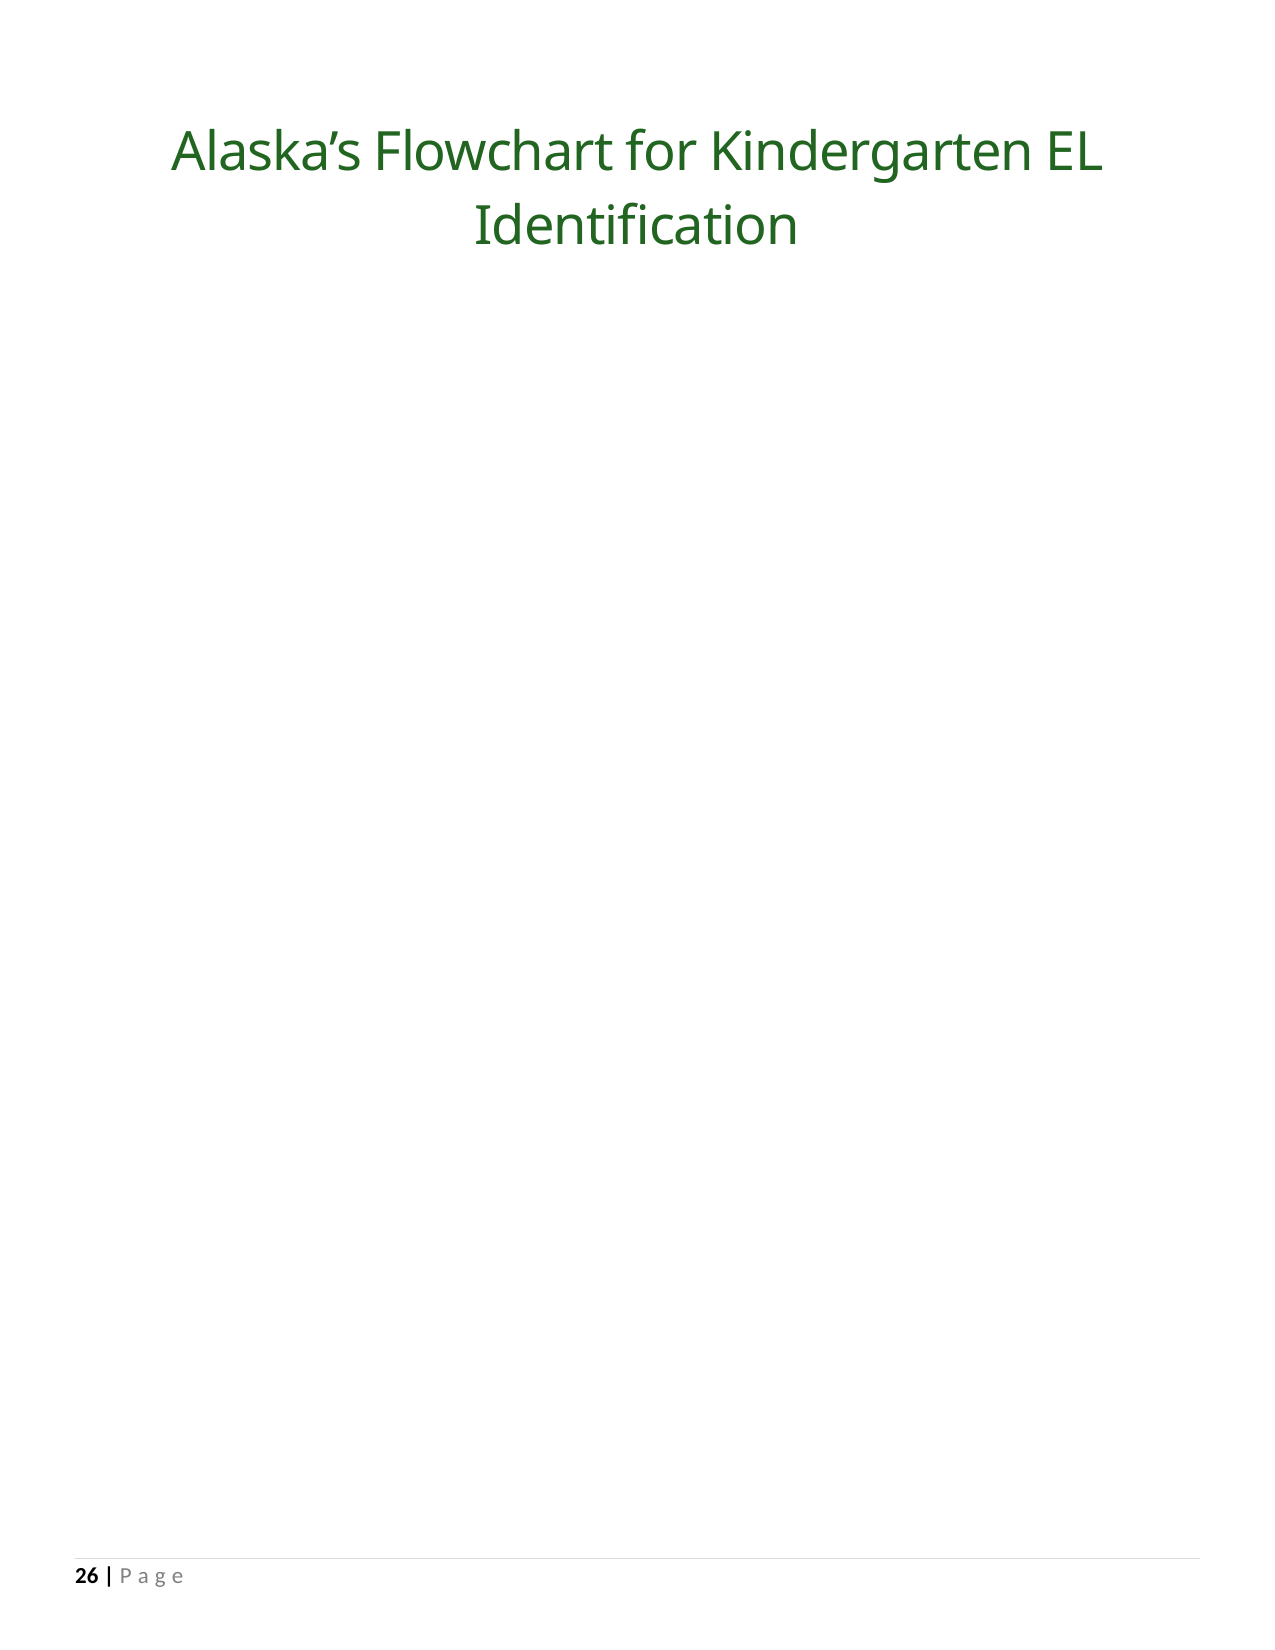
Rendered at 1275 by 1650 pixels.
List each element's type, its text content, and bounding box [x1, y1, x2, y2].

text Alaska’s Flowchart for Kindergarten EL Identification [75, 112, 1200, 260]
